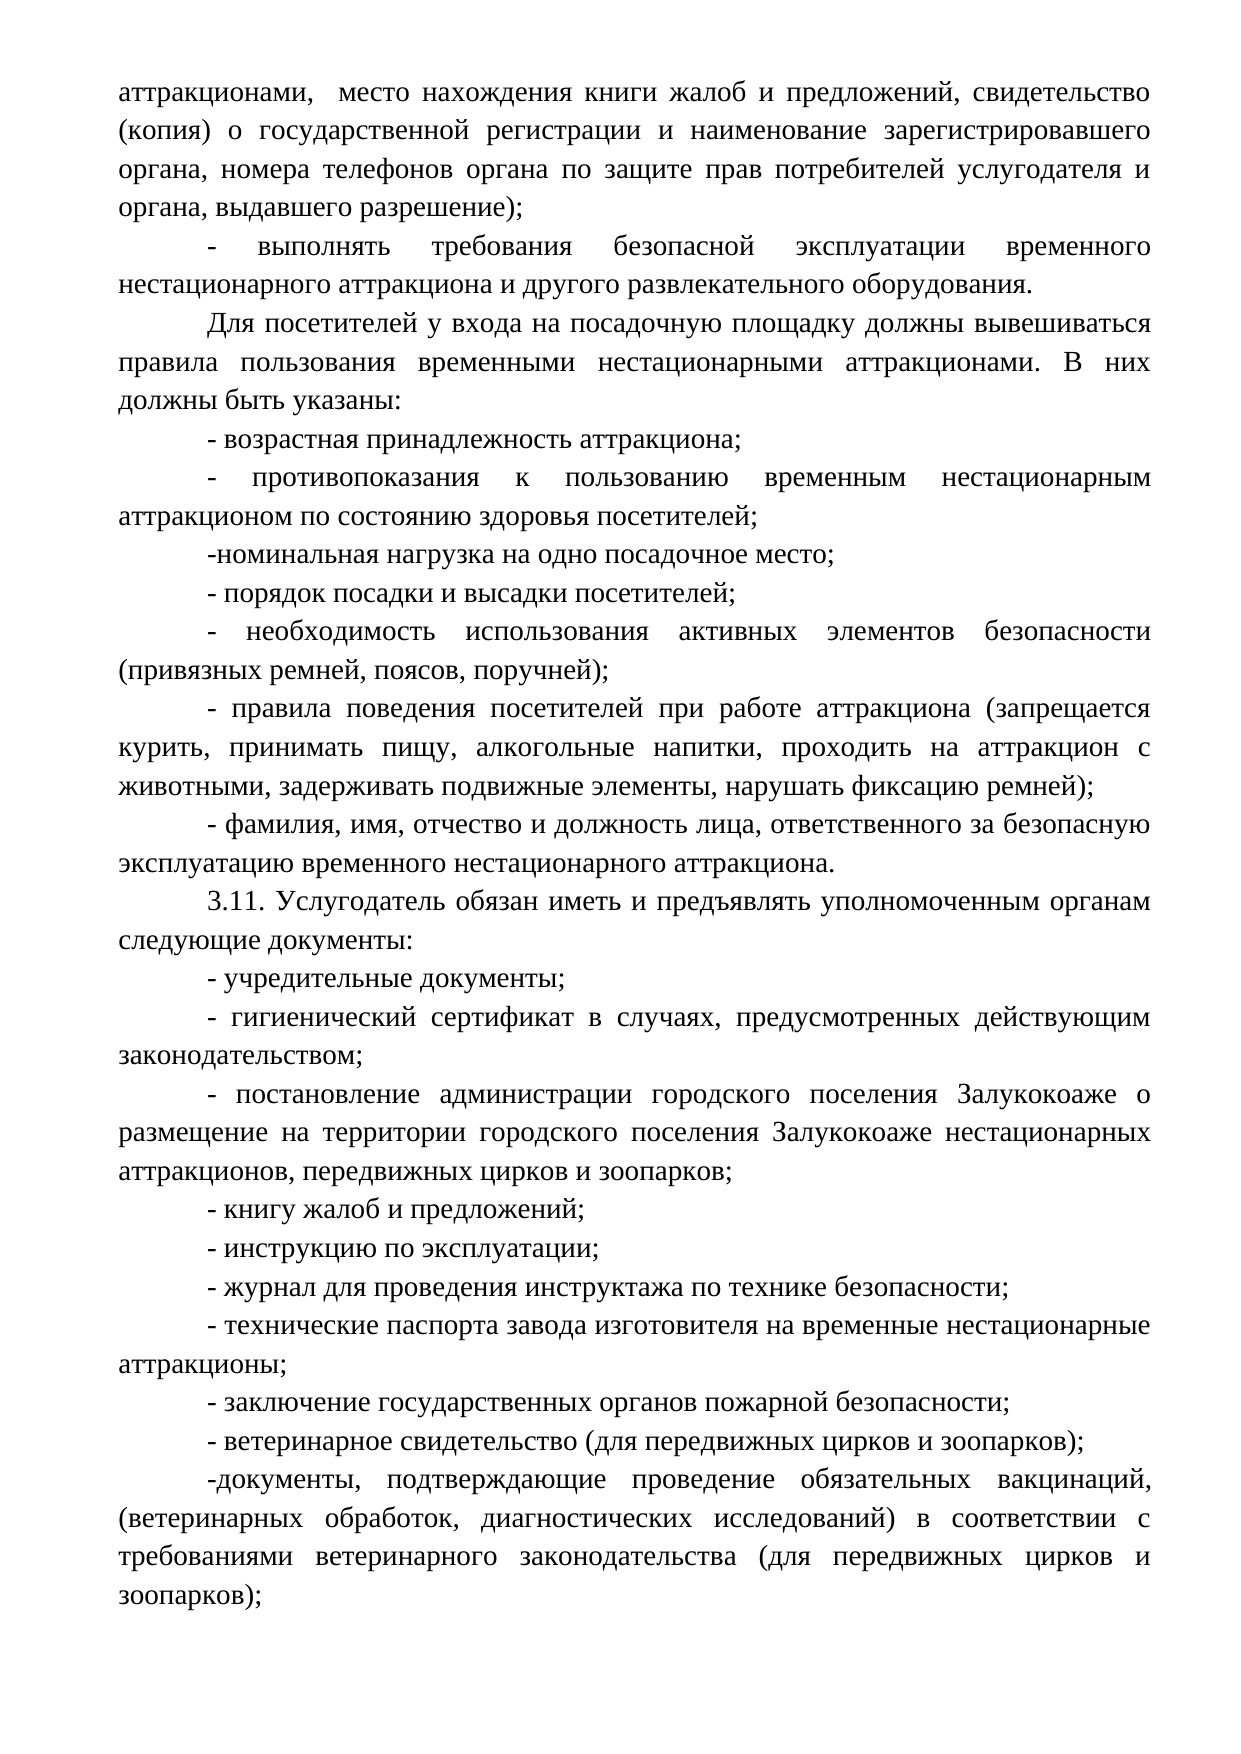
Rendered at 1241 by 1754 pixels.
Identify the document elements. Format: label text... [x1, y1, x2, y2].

text - гигиенический сертификат в случаях, предусмотренных действующим законодательством; [118, 999, 1152, 1071]
text - заключение государственных органов пожарной безопасности; [118, 1384, 1152, 1418]
text - необходимость использования активных элементов безопасности (привязных ремней, поясов, поручней); [118, 613, 1152, 686]
text 3.11. Услугодатель обязан иметь и предъявлять уполномоченным органам следующие документы: [118, 883, 1152, 955]
text - технические паспорта завода изготовителя на временные нестационарные аттракционы; [118, 1307, 1152, 1379]
text - правила поведения посетителей при работе аттракциона (запрещается курить, принимать пищу, алкогольные напитки, проходить на аттракцион с животными, задерживать подвижные элементы, нарушать фиксацию ремней); [118, 691, 1152, 801]
text -документы, подтверждающие проведение обязательных вакцинаций, (ветеринарных обработок, диагностических исследований) в соответствии с требованиями ветеринарного законодательства (для передвижных цирков и зоопарков); [118, 1461, 1152, 1611]
text - книгу жалоб и предложений; [118, 1192, 1152, 1225]
text - возрастная принадлежность аттракциона; [118, 421, 1152, 454]
text Для посетителей у входа на посадочную площадку должны вывешиваться правила пользования временными нестационарными аттракционами. В них должны быть указаны: [118, 305, 1152, 416]
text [118, 74, 1152, 223]
text - журнал для проведения инструктажа по технике безопасности; [118, 1269, 1152, 1302]
text -номинальная нагрузка на одно посадочное место; [118, 536, 1152, 570]
text - инструкцию по эксплуатации; [118, 1230, 1152, 1264]
text - противопоказания к пользованию временным нестационарным аттракционом по состоянию здоровья посетителей; [118, 459, 1152, 531]
text - выполнять требования безопасной эксплуатации временного нестационарного аттракциона и другого развлекательного оборудования. [118, 228, 1152, 300]
text - фамилия, имя, отчество и должность лица, ответственного за безопасную эксплуатацию временного нестационарного аттракциона. [118, 806, 1152, 878]
text - ветеринарное свидетельство (для передвижных цирков и зоопарков); [118, 1423, 1152, 1456]
text - постановление администрации городского поселения Залукокоаже о размещение на территории городского поселения Залукокоаже нестационарных аттракционов, передвижных цирков и зоопарков; [118, 1076, 1152, 1187]
text - учредительные документы; [118, 960, 1152, 994]
text - порядок посадки и высадки посетителей; [118, 575, 1152, 608]
